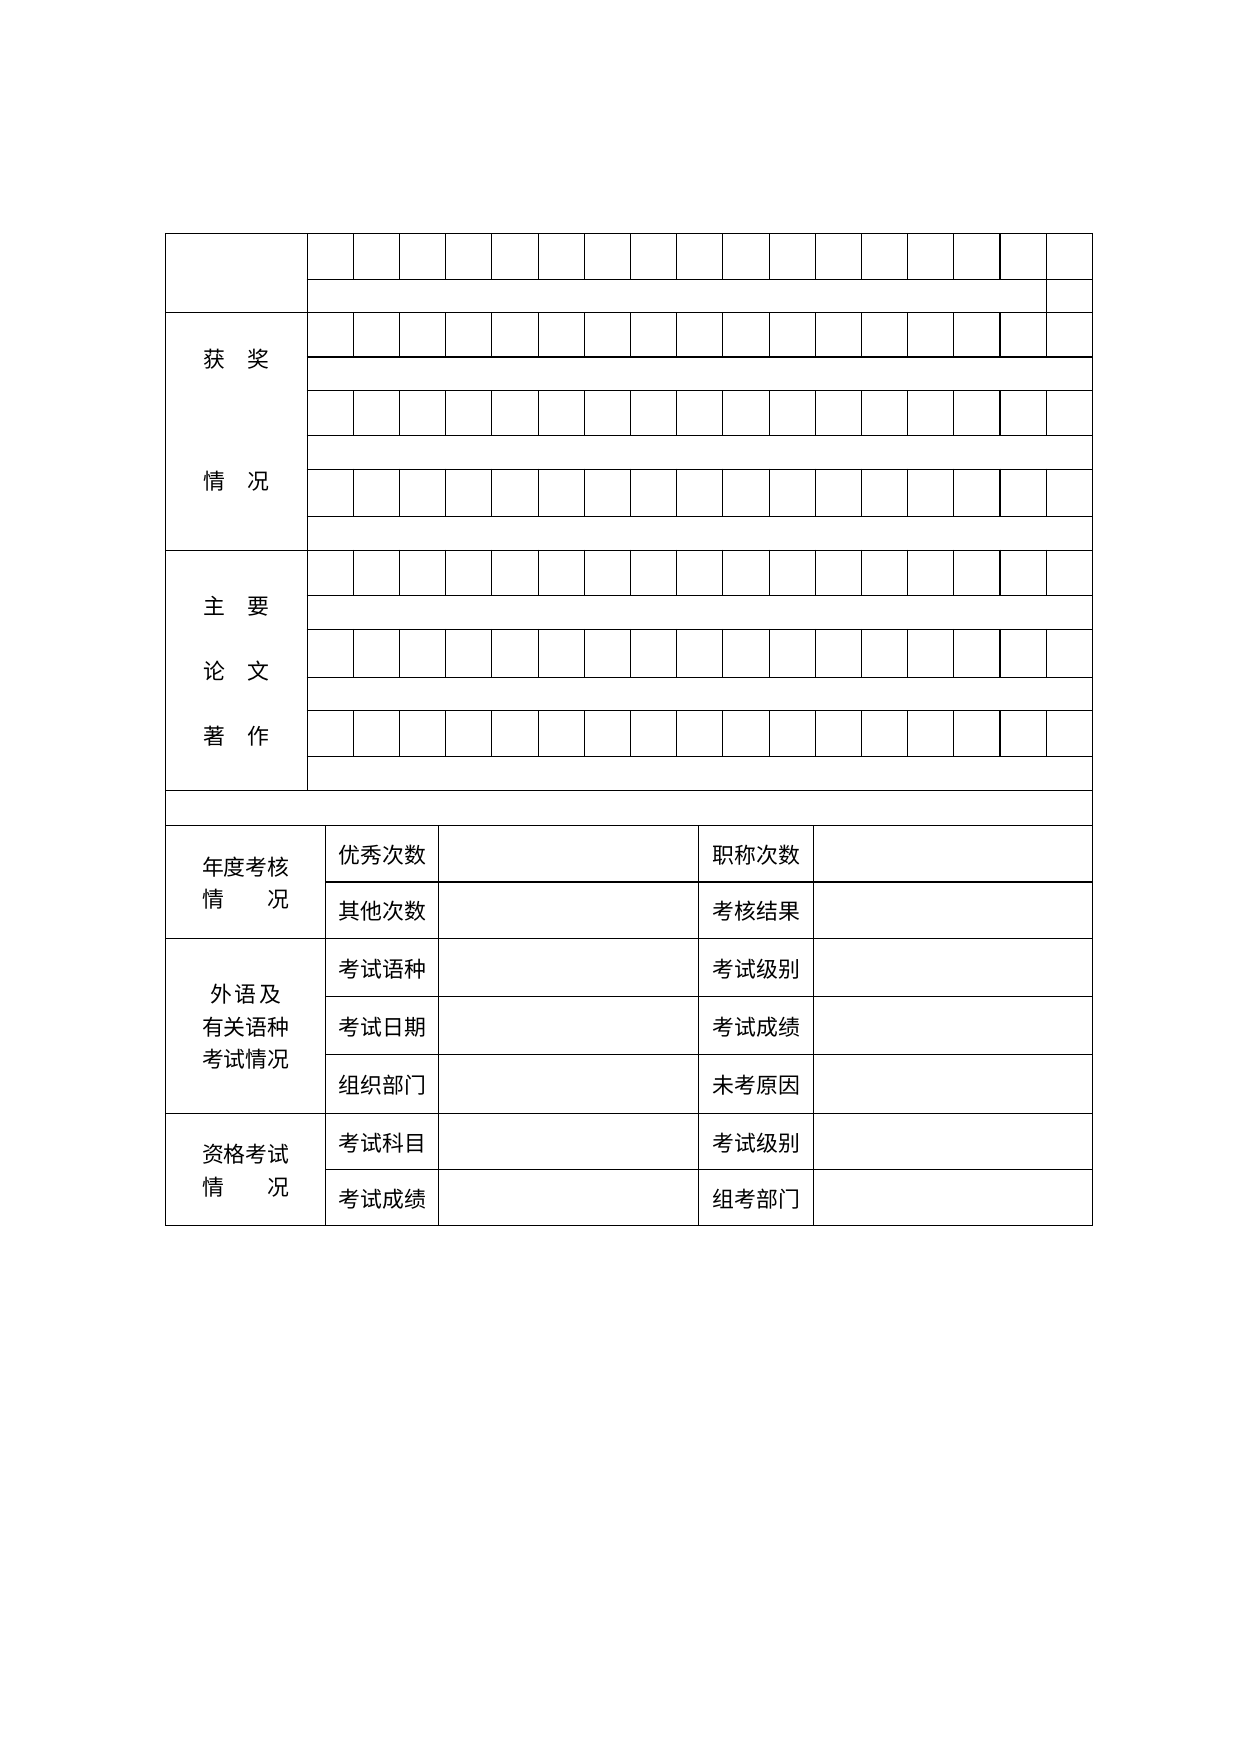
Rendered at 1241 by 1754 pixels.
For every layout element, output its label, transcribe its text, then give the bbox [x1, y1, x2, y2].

table_cell [1001, 551, 1046, 595]
table_cell [814, 997, 1092, 1054]
table_cell 考试语种 [326, 939, 438, 996]
table_cell [770, 391, 815, 435]
table_cell [814, 826, 1092, 881]
table_cell [354, 711, 399, 756]
table_cell [354, 630, 399, 677]
table_cell [539, 313, 584, 356]
table_cell [770, 551, 815, 595]
table_cell [439, 1114, 698, 1169]
table_cell [1001, 630, 1046, 677]
table_cell 主 要 论 文 著 作 [166, 551, 307, 790]
table_cell [1001, 313, 1046, 356]
table_cell [816, 234, 861, 279]
table_cell [677, 470, 722, 516]
table_cell [492, 630, 538, 677]
table_cell [1001, 234, 1046, 279]
table_cell [439, 1170, 698, 1225]
table_cell [354, 470, 399, 516]
table_cell [492, 313, 538, 356]
table_cell [446, 630, 491, 677]
table_cell [1001, 470, 1046, 516]
table_cell [677, 630, 722, 677]
table_cell [400, 470, 445, 516]
table_cell [439, 939, 698, 996]
table_cell [400, 391, 445, 435]
table_cell [677, 234, 722, 279]
table_cell [446, 391, 491, 435]
table_cell [585, 234, 630, 279]
table_cell [446, 313, 491, 356]
table_cell [308, 711, 353, 756]
table_cell [585, 313, 630, 356]
table_cell [446, 470, 491, 516]
table_cell [631, 711, 676, 756]
table_cell [954, 391, 999, 435]
table_cell [1047, 234, 1092, 279]
table_cell 其他次数 [326, 883, 438, 938]
table_cell [585, 470, 630, 516]
table_cell [492, 470, 538, 516]
table_cell [492, 711, 538, 756]
table_cell [723, 234, 769, 279]
table_cell [631, 313, 676, 356]
table_cell [308, 551, 353, 595]
table_cell [862, 551, 907, 595]
table_cell [400, 630, 445, 677]
table_cell [354, 391, 399, 435]
table_cell [354, 234, 399, 279]
table_cell [954, 470, 999, 516]
table_cell [631, 234, 676, 279]
table_cell [814, 1170, 1092, 1225]
table_cell [816, 711, 861, 756]
table_cell [770, 313, 815, 356]
table_cell [539, 470, 584, 516]
table_cell 考试成绩 [699, 997, 813, 1054]
table_cell [1047, 711, 1092, 756]
table_cell 考试科目 [326, 1114, 438, 1169]
table_cell [723, 391, 769, 435]
table_cell [539, 551, 584, 595]
table_cell [308, 517, 1092, 549]
table_cell [400, 551, 445, 595]
table_cell [862, 313, 907, 356]
table_cell 资格考试 情 况 [166, 1114, 325, 1225]
table_cell [492, 391, 538, 435]
table_cell [862, 711, 907, 756]
table_cell [308, 757, 1092, 790]
table_cell 组织部门 [326, 1055, 438, 1113]
table_cell [1001, 711, 1046, 756]
table_cell [439, 883, 698, 938]
table_cell [862, 234, 907, 279]
table_cell [1047, 391, 1092, 435]
table_cell [308, 678, 1092, 710]
table_cell [539, 234, 584, 279]
table_cell [954, 234, 999, 279]
table_cell 考试日期 [326, 997, 438, 1054]
table_cell [631, 551, 676, 595]
table_cell [862, 470, 907, 516]
table_cell [631, 470, 676, 516]
table_cell [954, 711, 999, 756]
table_cell [308, 280, 1046, 312]
table_cell 职称次数 [699, 826, 813, 881]
table_cell [585, 391, 630, 435]
table_cell [954, 630, 999, 677]
table_cell 考核结果 [699, 883, 813, 938]
table_cell [439, 997, 698, 1054]
table_cell [308, 313, 353, 356]
table_cell [446, 551, 491, 595]
table_cell [400, 234, 445, 279]
table_cell [862, 391, 907, 435]
table_cell [723, 711, 769, 756]
table_cell [631, 630, 676, 677]
table_cell [354, 313, 399, 356]
table_cell [539, 711, 584, 756]
table_cell [816, 470, 861, 516]
table_cell [308, 630, 353, 677]
table_cell [308, 596, 1092, 629]
table_cell [770, 470, 815, 516]
table_cell [1047, 470, 1092, 516]
table_cell [908, 551, 953, 595]
table_cell [308, 470, 353, 516]
table_cell [446, 711, 491, 756]
table_cell [816, 391, 861, 435]
table_cell 年度考核 情 况 [166, 826, 325, 938]
table_cell [816, 551, 861, 595]
table_cell [954, 551, 999, 595]
table_cell [770, 711, 815, 756]
table_cell 未考原因 [699, 1055, 813, 1113]
table_cell [539, 630, 584, 677]
table_cell 优秀次数 [326, 826, 438, 881]
table_cell [354, 551, 399, 595]
table_cell [439, 1055, 698, 1113]
table_cell [400, 313, 445, 356]
table_cell [1047, 313, 1092, 356]
table_cell 考试成绩 [326, 1170, 438, 1225]
table_cell [908, 234, 953, 279]
table_cell [308, 234, 353, 279]
table_cell [816, 313, 861, 356]
table_cell [585, 551, 630, 595]
table_cell [816, 630, 861, 677]
table_cell [908, 630, 953, 677]
table_cell 考试级别 [699, 939, 813, 996]
table_cell [723, 551, 769, 595]
table_cell [908, 391, 953, 435]
table_cell [308, 436, 1092, 468]
table_cell [954, 313, 999, 356]
table_cell [492, 551, 538, 595]
table_cell [677, 711, 722, 756]
table_cell [814, 1055, 1092, 1113]
table_cell [446, 234, 491, 279]
table_cell 组考部门 [699, 1170, 813, 1225]
table_cell [1047, 280, 1092, 312]
table_cell [1047, 630, 1092, 677]
table_cell [862, 630, 907, 677]
table_cell [677, 391, 722, 435]
table_cell [770, 630, 815, 677]
table_cell 考试级别 [699, 1114, 813, 1169]
table_cell [908, 470, 953, 516]
table_cell [308, 391, 353, 435]
table_cell [723, 630, 769, 677]
table_cell [908, 711, 953, 756]
table_cell [631, 391, 676, 435]
table_cell [770, 234, 815, 279]
table_cell [814, 1114, 1092, 1169]
table_cell [539, 391, 584, 435]
table_cell [677, 313, 722, 356]
table_cell [439, 826, 698, 881]
table_cell [1001, 391, 1046, 435]
table_cell [908, 313, 953, 356]
table_cell [814, 939, 1092, 996]
table_cell [814, 883, 1092, 938]
table_cell [723, 470, 769, 516]
table_cell [308, 358, 1092, 390]
table_cell [585, 630, 630, 677]
table_cell [677, 551, 722, 595]
table_cell [400, 711, 445, 756]
table_cell 外语及 有关语种 考试情况 [166, 939, 325, 1113]
table_cell [1047, 551, 1092, 595]
table_cell [492, 234, 538, 279]
table_cell [723, 313, 769, 356]
table_cell 获 奖 情 况 [166, 313, 307, 549]
table_cell [585, 711, 630, 756]
table_cell [166, 791, 1092, 825]
